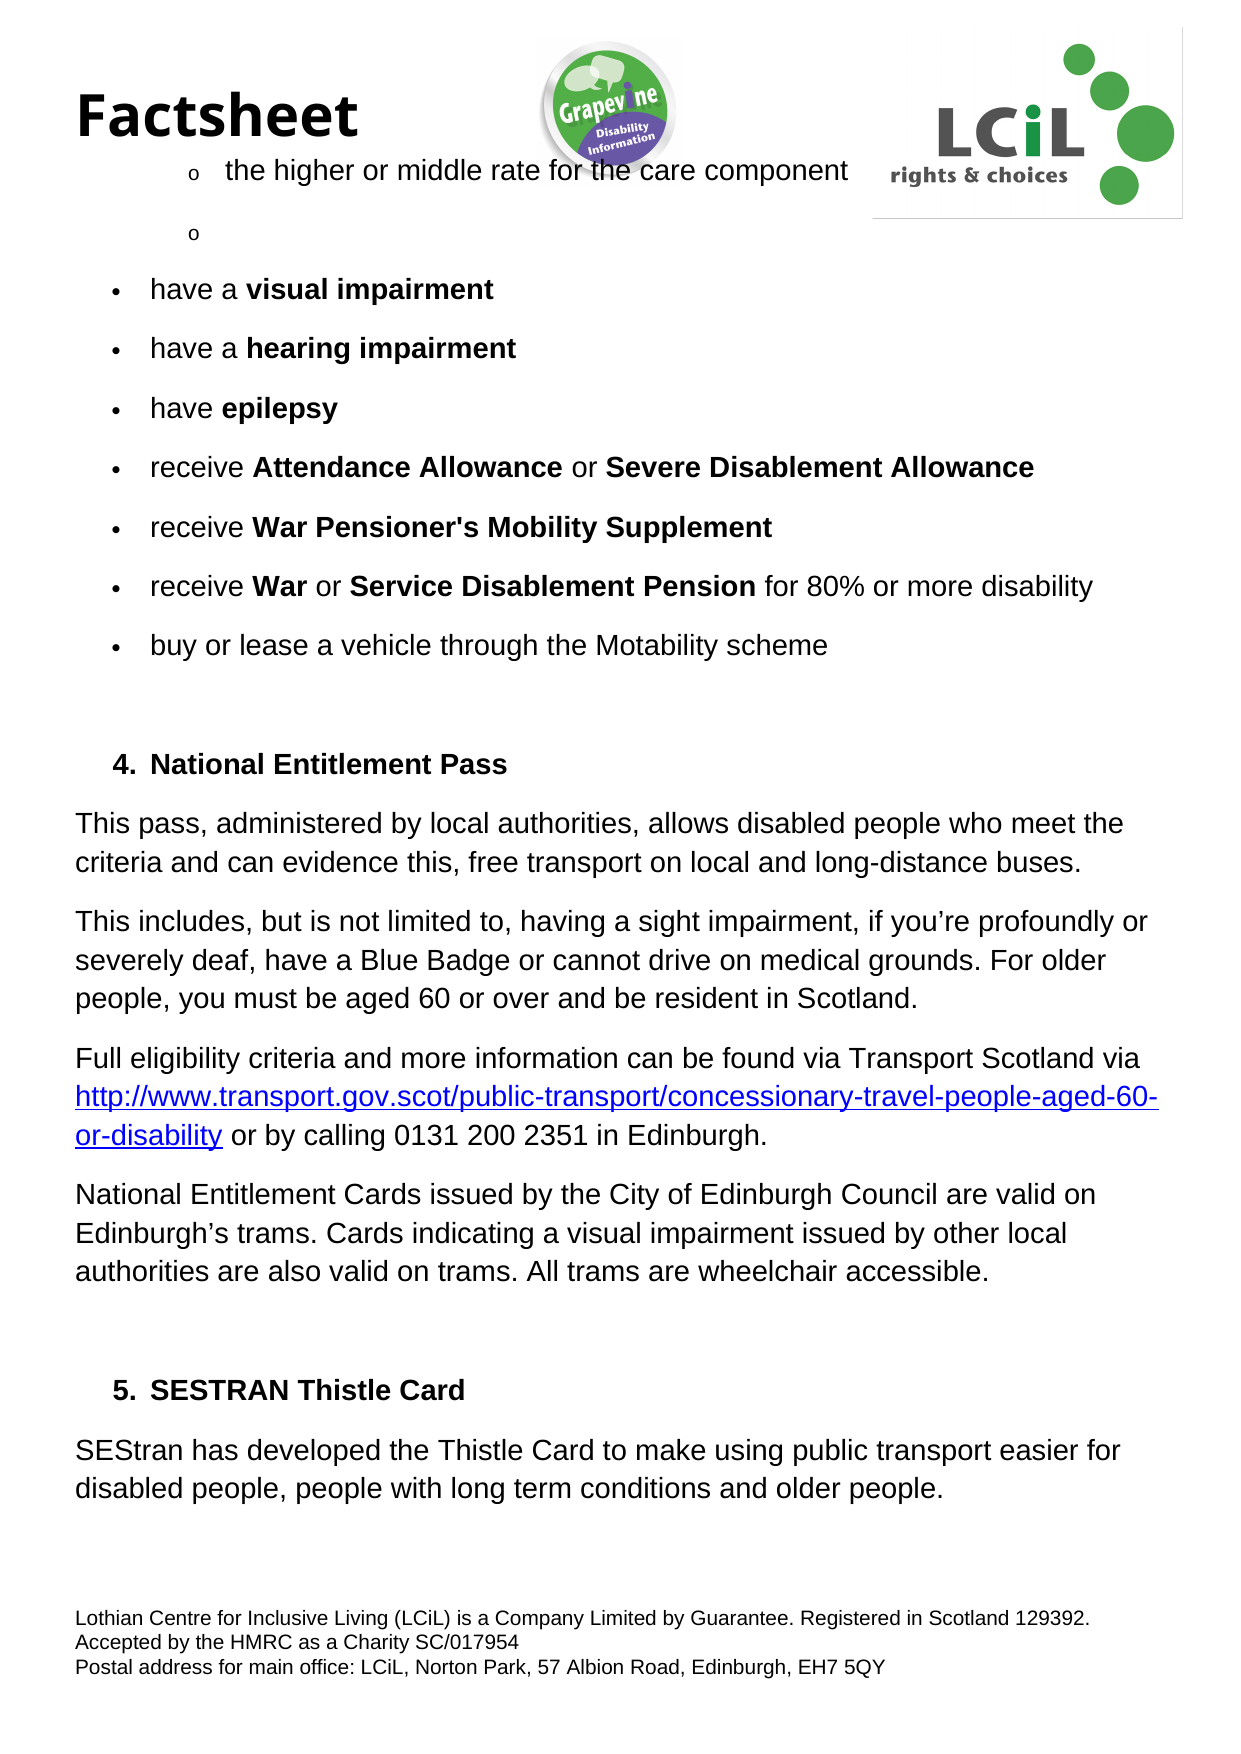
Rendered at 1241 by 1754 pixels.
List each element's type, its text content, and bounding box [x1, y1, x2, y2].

list receive War or Service Disablement Pension for 80% or more disability [112, 569, 1165, 603]
list have a visual impairment [112, 272, 1165, 306]
text SEStran has developed the Thistle Card to make using public transport easier for disabled people, people with long term conditions and older people. [75, 1433, 1165, 1505]
text Full eligibility criteria and more information can be found via Transport Scotland via http://www.transport.gov.scot/public-transport/concessionary-travel-people-aged-60-or-disability or by calling 0131 200 2351 in Edinburgh. [75, 1041, 1165, 1152]
list receive Attendance Allowance or Severe Disablement Allowance [112, 450, 1165, 484]
list the higher or middle rate for the care component [187, 153, 1165, 187]
picture [536, 38, 683, 153]
list have a hearing impairment [112, 332, 1165, 365]
list have epilepsy [112, 391, 1165, 424]
text This pass, administered by local authorities, allows disabled people who meet the criteria and can evidence this, free transport on local and long-distance buses. [75, 807, 1165, 879]
list receive War Pensioner's Mobility Supplement [112, 510, 1165, 543]
list SESTRAN Thistle Card [112, 1373, 1165, 1407]
list buy or lease a vehicle through the Motability scheme [112, 628, 1165, 662]
picture [872, 27, 1183, 219]
text This includes, but is not limited to, having a sight impairment, if you’re profoundly or severely deaf, have a Blue Badge or cannot drive on medical grounds. For older people, you must be aged 60 or over and be resident in Scotland. [75, 904, 1165, 1015]
list National Entitlement Pass [112, 747, 1165, 781]
text National Entitlement Cards issued by the City of Edinburgh Council are valid on Edinburgh’s trams. Cards indicating a visual impairment issued by other local authorities are also valid on trams. All trams are wheelchair accessible. [75, 1177, 1165, 1288]
